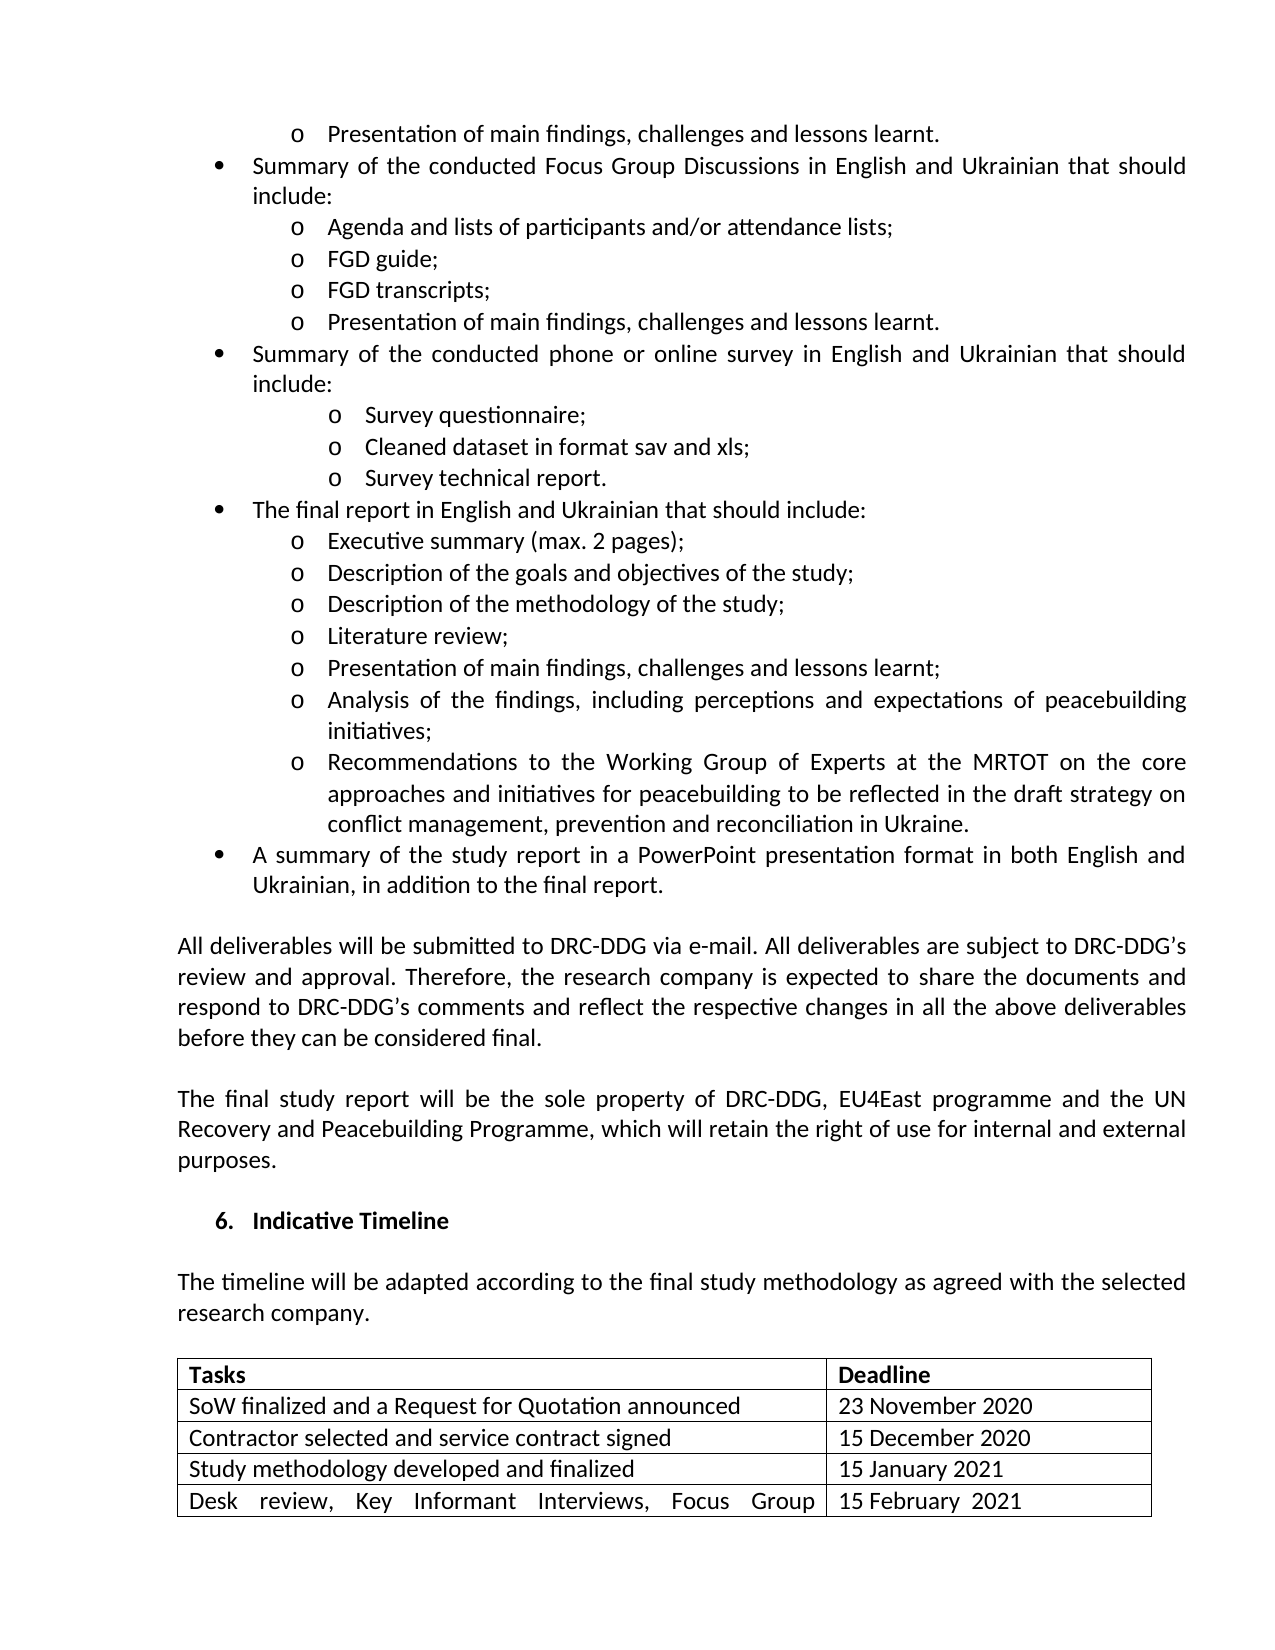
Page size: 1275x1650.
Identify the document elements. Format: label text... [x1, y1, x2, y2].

table_cell Study methodology developed and finalized [178, 1454, 826, 1484]
list Literature review; [290, 620, 1186, 652]
text The timeline will be adapted according to the final study methodology as agreed with the selected research company. [177, 1266, 1186, 1327]
table_cell 15 December 2020 [827, 1422, 1151, 1452]
table_cell 15 January 2021 [827, 1454, 1151, 1484]
list Summary of the conducted phone or online survey in English and Ukrainian that should include: [215, 338, 1186, 399]
list Cleaned dataset in format sav and xls; [327, 431, 1186, 463]
list Description of the goals and objectives of the study; [290, 557, 1186, 588]
table_header Deadline [827, 1359, 1151, 1389]
list Agenda and lists of participants and/or attendance lists; [290, 211, 1186, 243]
list Description of the methodology of the study; [290, 588, 1186, 620]
list Presentation of main findings, challenges and lessons learnt; [290, 652, 1186, 684]
table_cell 23 November 2020 [827, 1390, 1151, 1421]
list Recommendations to the Working Group of Experts at the MRTOT on the core approaches and initiatives for peacebuilding to be reflected in the draft strategy on conflict management, prevention and reconciliation in Ukraine. [290, 746, 1186, 839]
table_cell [178, 1485, 826, 1516]
table_cell SoW finalized and a Request for Quotation announced [178, 1390, 826, 1421]
list Survey technical report. [327, 463, 1186, 494]
text The final study report will be the sole property of DRC-DDG, EU4East programme and the UN Recovery and Peacebuilding Programme, which will retain the right of use for internal and external purposes. [177, 1083, 1186, 1174]
list A summary of the study report in a PowerPoint presentation format in both English and Ukrainian, in addition to the final report. [215, 839, 1186, 900]
list Analysis of the findings, including perceptions and expectations of peacebuilding initiatives; [290, 684, 1186, 746]
text All deliverables will be submitted to DRC-DDG via e-mail. All deliverables are subject to DRC-DDG’s review and approval. Therefore, the research company is expected to share the documents and respond to DRC-DDG’s comments and reflect the respective changes in all the above deliverables before they can be considered final. [177, 930, 1186, 1052]
list Presentation of main findings, challenges and lessons learnt. [290, 306, 1186, 338]
list Indicative Timeline [215, 1205, 1186, 1236]
list The final report in English and Ukrainian that should include: [215, 494, 1186, 525]
list Survey questionnaire; [327, 399, 1186, 431]
table_cell 15 February 2021 [827, 1485, 1151, 1516]
table_cell Contractor selected and service contract signed [178, 1422, 826, 1452]
list FGD transcripts; [290, 274, 1186, 306]
list Executive summary (max. 2 pages); [290, 525, 1186, 557]
list Presentation of main findings, challenges and lessons learnt. [290, 118, 1186, 150]
list FGD guide; [290, 243, 1186, 274]
list Summary of the conducted Focus Group Discussions in English and Ukrainian that should include: [215, 150, 1186, 211]
table_header Tasks [178, 1359, 826, 1389]
